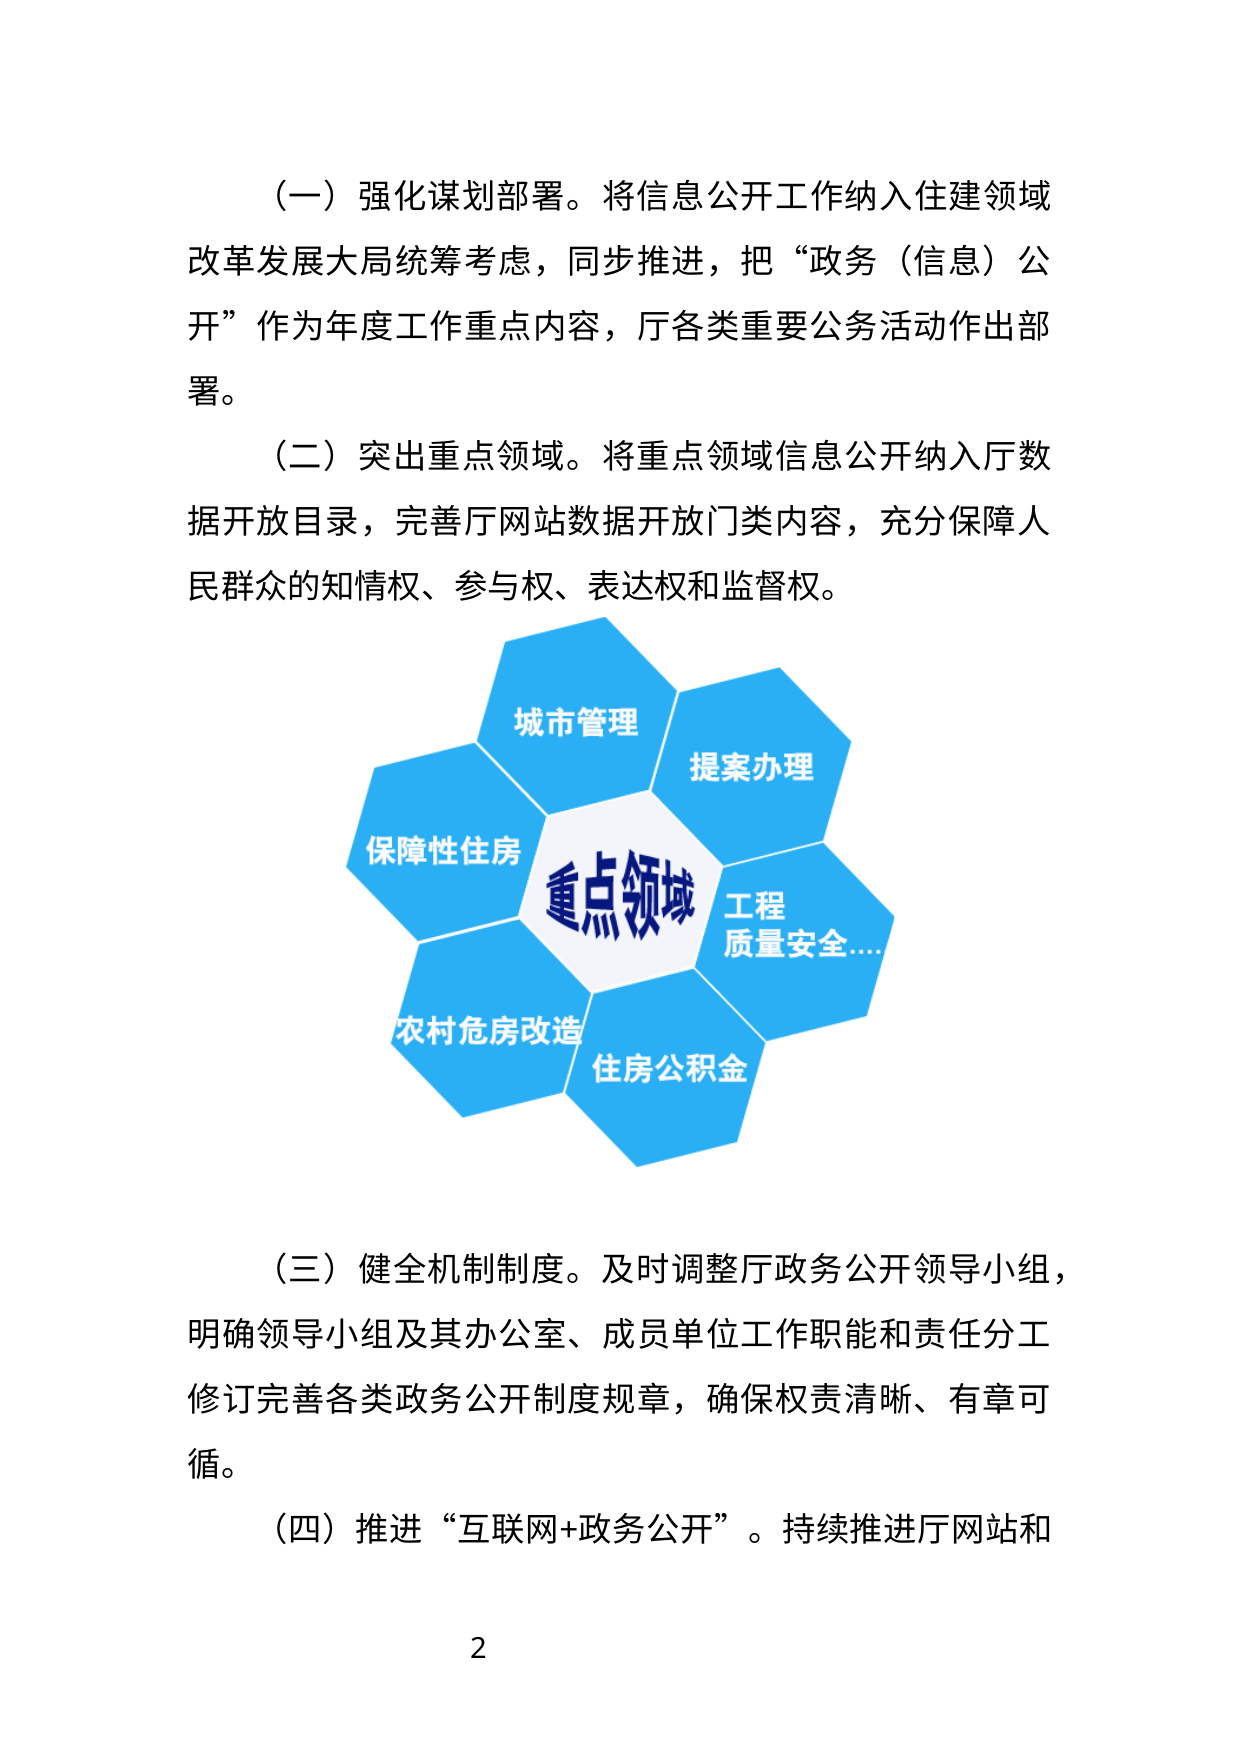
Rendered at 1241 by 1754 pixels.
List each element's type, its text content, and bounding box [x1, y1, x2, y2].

text （一）强化谋划部署。将信息公开工作纳入住建领域改革发展大局统筹考虑，同步推进，把“政务（信息）公开”作为年度工作重点内容，厅各类重要公务活动作出部署。 [187, 162, 1053, 422]
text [187, 1494, 1053, 1559]
text （三）健全机制制度。及时调整厅政务公开领导小组，明确领导小组及其办公室、成员单位工作职能和责任分工。修订完善各类政务公开制度规章，确保权责清晰、有章可循。 [187, 1234, 1053, 1494]
text （二）突出重点领域。将重点领域信息公开纳入厅数据开放目录，完善厅网站数据开放门类内容，充分保障人民群众的知情权、参与权、表达权和监督权。 [187, 422, 1053, 617]
picture [346, 617, 895, 1168]
